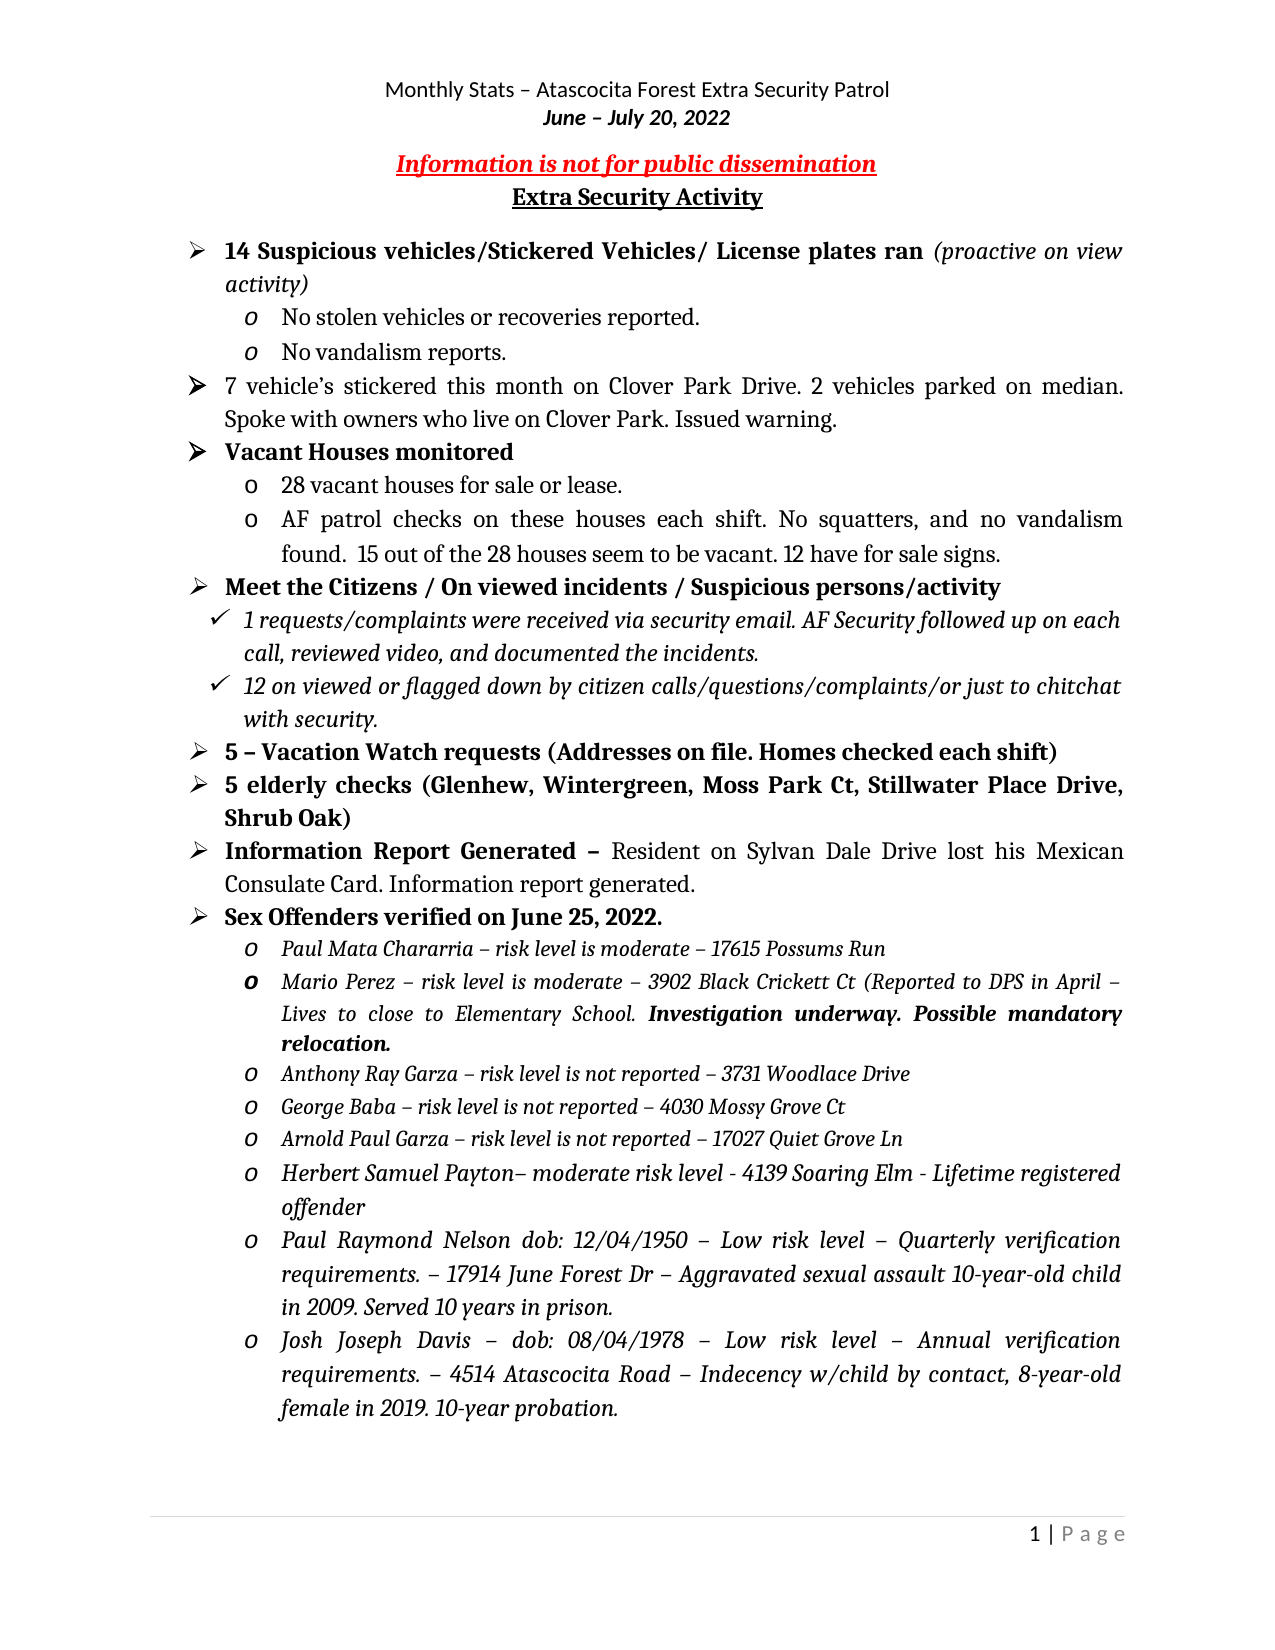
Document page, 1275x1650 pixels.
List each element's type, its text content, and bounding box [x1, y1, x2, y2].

list 12 on viewed or flagged down by citizen calls/questions/complaints/or just to chitchat with security. [206, 672, 1125, 733]
list Arnold Paul Garza – risk level is not reported – 17027 Quiet Grove Ln [244, 1126, 1125, 1154]
list Herbert Samuel Payton– moderate risk level - 4139 Soaring Elm - Lifetime registered offender [244, 1158, 1125, 1222]
list Paul Raymond Nelson dob: 12/04/1950 – Low risk level – Quarterly verification requirements. – 17914 June Forest Dr – Aggravated sexual assault 10-year-old child in 2009. Served 10 years in prison. [244, 1226, 1125, 1322]
list 1 requests/complaints were received via security email. AF Security followed up on each call, reviewed video, and documented the incidents. [206, 606, 1125, 667]
list 5 – Vacation Watch requests (Addresses on file. Homes checked each shift) [187, 738, 1125, 767]
list 5 elderly checks (Glenhew, Wintergreen, Moss Park Ct, Stillwater Place Drive, Shrub Oak) [187, 771, 1125, 833]
list 28 vacant houses for sale or lease. [244, 471, 1125, 501]
list Sex Offenders verified on June 25, 2022. [187, 903, 1125, 932]
list George Baba – risk level is not reported – 4030 Mossy Grove Ct [244, 1093, 1125, 1122]
list Information Report Generated – Resident on Sylvan Dale Drive lost his Mexican Consulate Card. Information report generated. [187, 837, 1125, 899]
list 14 Suspicious vehicles/Stickered Vehicles/ License plates ran (proactive on view activity) [187, 237, 1125, 299]
text Information is not for public dissemination Extra Security Activity [150, 150, 1125, 212]
list No stolen vehicles or recoveries reported. [244, 303, 1125, 333]
list Vacant Houses monitored [187, 438, 1125, 467]
list 7 vehicle’s stickered this month on Clover Park Drive. 2 vehicles parked on median. Spoke with owners who live on Clover Park. Issued warning. [187, 372, 1125, 434]
list Anthony Ray Garza – risk level is not reported – 3731 Woodlace Drive [244, 1061, 1125, 1089]
list No vandalism reports. [244, 337, 1125, 367]
list Josh Joseph Davis – dob: 08/04/1978 – Low risk level – Annual verification requirements. – 4514 Atascocita Road – Indecency w/child by contact, 8-year-old female in 2019. 10-year probation. [244, 1326, 1125, 1422]
list AF patrol checks on these houses each shift. No squatters, and no vandalism found. 15 out of the 28 houses seem to be vacant. 12 have for sale signs. [244, 505, 1125, 568]
list Paul Mata Chararria – risk level is moderate – 17615 Possums Run [244, 936, 1125, 964]
list Mario Perez – risk level is moderate – 3902 Black Crickett Ct (Reported to DPS in April – Lives to close to Elementary School. Investigation underway. Possible mandatory relocation. [244, 968, 1125, 1057]
list Meet the Citizens / On viewed incidents / Suspicious persons/activity [187, 573, 1125, 601]
